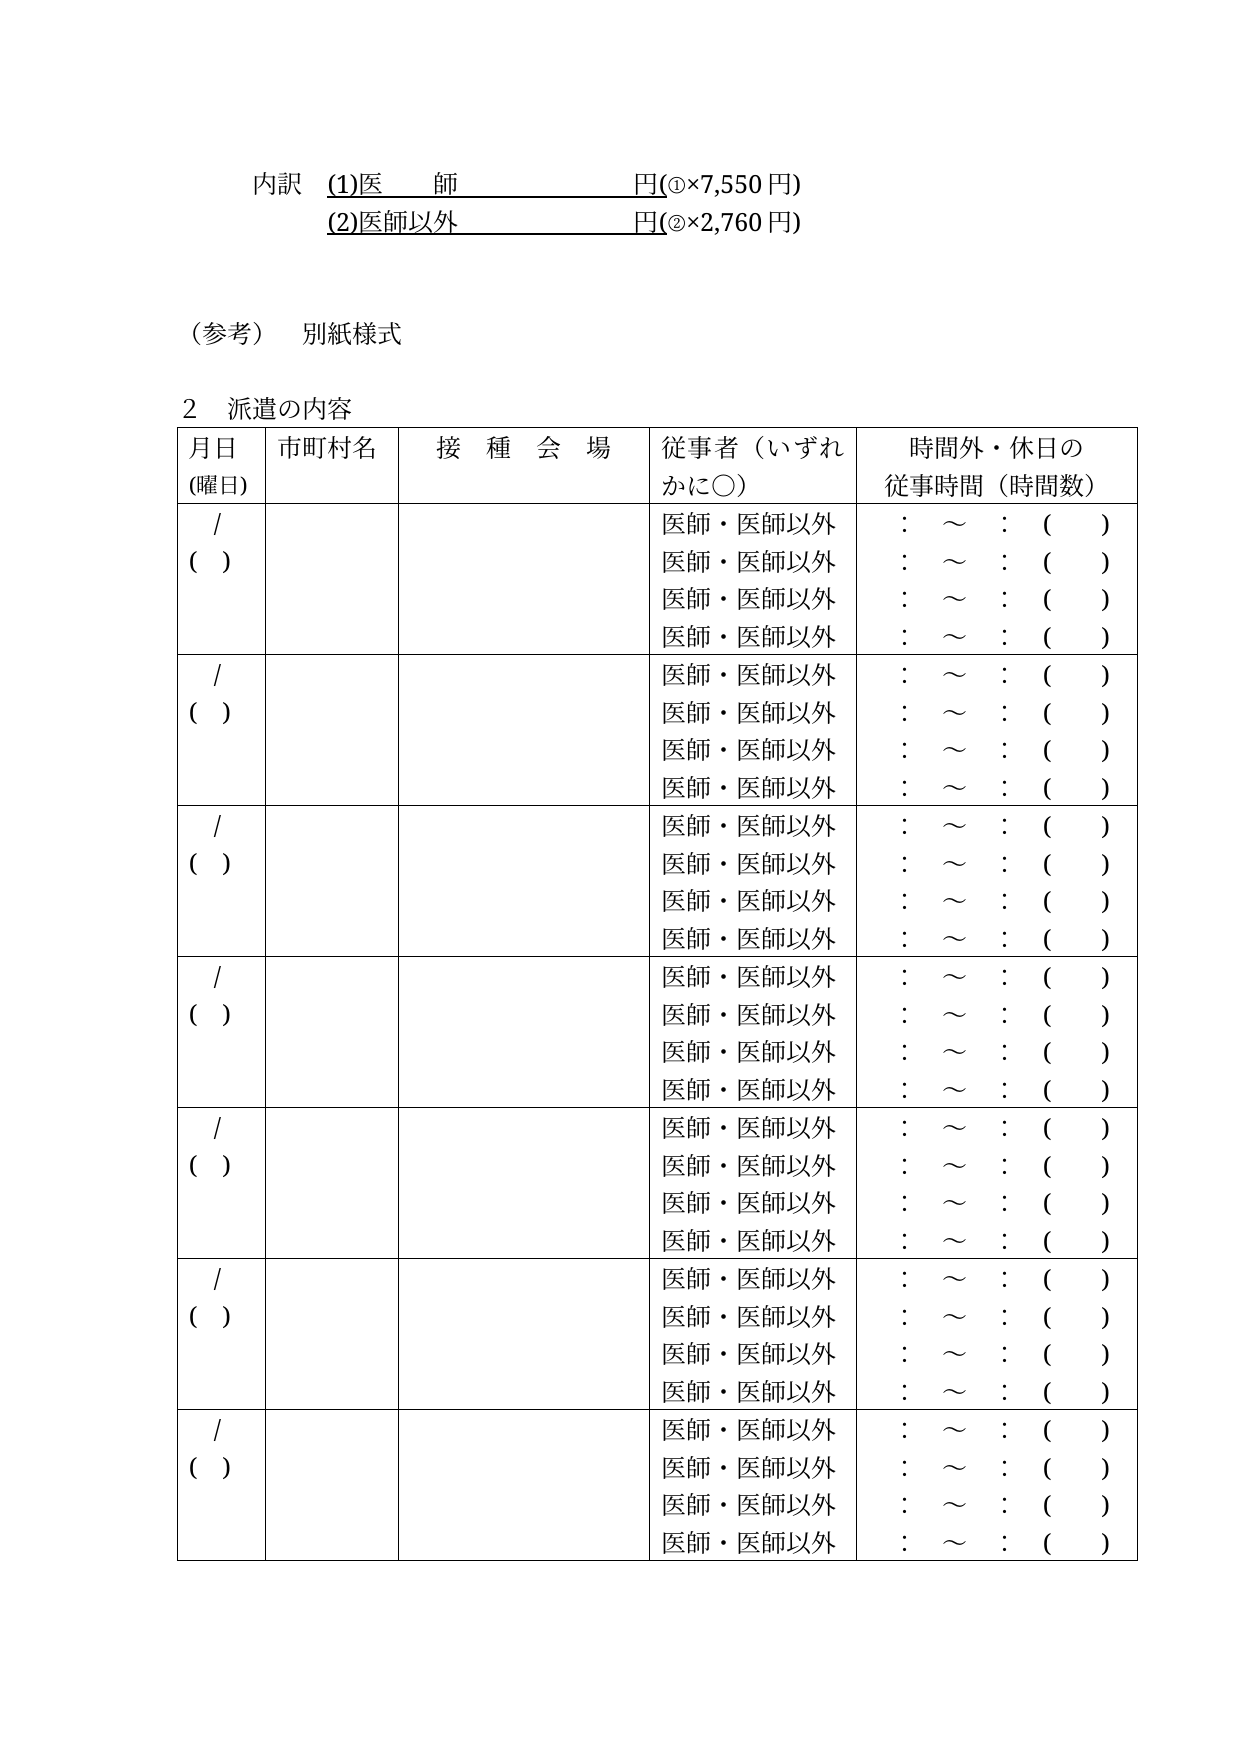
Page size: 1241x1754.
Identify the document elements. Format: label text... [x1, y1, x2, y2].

table_cell [266, 957, 398, 1107]
table_header 市町村名 [266, 428, 398, 503]
table_cell [399, 504, 649, 654]
table_header 接 種 会 場 [399, 428, 649, 503]
table_cell [266, 1410, 398, 1560]
table_cell [266, 655, 398, 805]
table_cell [399, 957, 649, 1107]
table_cell / ( ) [178, 806, 265, 956]
text (2)医師以外 円(②×2,760円) [177, 202, 1081, 239]
table_cell [399, 655, 649, 805]
table_cell ： ～ ： ( ) ： ～ ： ( ) ： ～ ： ( ) ： ～ ： ( ) [857, 1108, 1137, 1258]
table_cell / ( ) [178, 1410, 265, 1560]
table_cell ： ～ ： ( ) ： ～ ： ( ) ： ～ ： ( ) ： ～ ： ( ) [857, 957, 1137, 1107]
table_cell / ( ) [178, 1259, 265, 1409]
table_cell 医師・医師以外 医師・医師以外 医師・医師以外 医師・医師以外 [650, 1108, 856, 1258]
table_cell [266, 1108, 398, 1258]
table_cell [399, 1410, 649, 1560]
text ２ 派遣の内容 [177, 389, 1081, 427]
table_cell [399, 1259, 649, 1409]
table_cell ： ～ ： ( ) ： ～ ： ( ) ： ～ ： ( ) ： ～ ： ( ) [857, 504, 1137, 654]
table_cell 医師・医師以外 医師・医師以外 医師・医師以外 医師・医師以外 [650, 655, 856, 805]
table_header 月日 (曜日) [178, 428, 265, 503]
table_cell [266, 1259, 398, 1409]
text 内訳 (1)医 師 円(①×7,550円) [177, 164, 1081, 202]
text （参考） 別紙様式 [177, 314, 1081, 352]
table_cell [399, 806, 649, 956]
table_cell [266, 504, 398, 654]
table_cell ： ～ ： ( ) ： ～ ： ( ) ： ～ ： ( ) ： ～ ： ( ) [857, 655, 1137, 805]
table_cell 医師・医師以外 医師・医師以外 医師・医師以外 医師・医師以外 [650, 504, 856, 654]
table_cell / ( ) [178, 957, 265, 1107]
table_cell ： ～ ： ( ) ： ～ ： ( ) ： ～ ： ( ) ： ～ ： ( ) [857, 1410, 1137, 1560]
table_cell ： ～ ： ( ) ： ～ ： ( ) ： ～ ： ( ) ： ～ ： ( ) [857, 806, 1137, 956]
table_cell ： ～ ： ( ) ： ～ ： ( ) ： ～ ： ( ) ： ～ ： ( ) [857, 1259, 1137, 1409]
table_cell / ( ) [178, 655, 265, 805]
table_cell [266, 806, 398, 956]
table_header 従事者（いずれかに○） [650, 428, 856, 503]
table_header 時間外・休日の 従事時間（時間数） [857, 428, 1137, 503]
table_cell 医師・医師以外 医師・医師以外 医師・医師以外 医師・医師以外 [650, 957, 856, 1107]
table_cell 医師・医師以外 医師・医師以外 医師・医師以外 医師・医師以外 [650, 1410, 856, 1560]
table_cell / ( ) [178, 1108, 265, 1258]
table_cell [399, 1108, 649, 1258]
table_cell / ( ) [178, 504, 265, 654]
table_cell 医師・医師以外 医師・医師以外 医師・医師以外 医師・医師以外 [650, 1259, 856, 1409]
table_cell 医師・医師以外 医師・医師以外 医師・医師以外 医師・医師以外 [650, 806, 856, 956]
